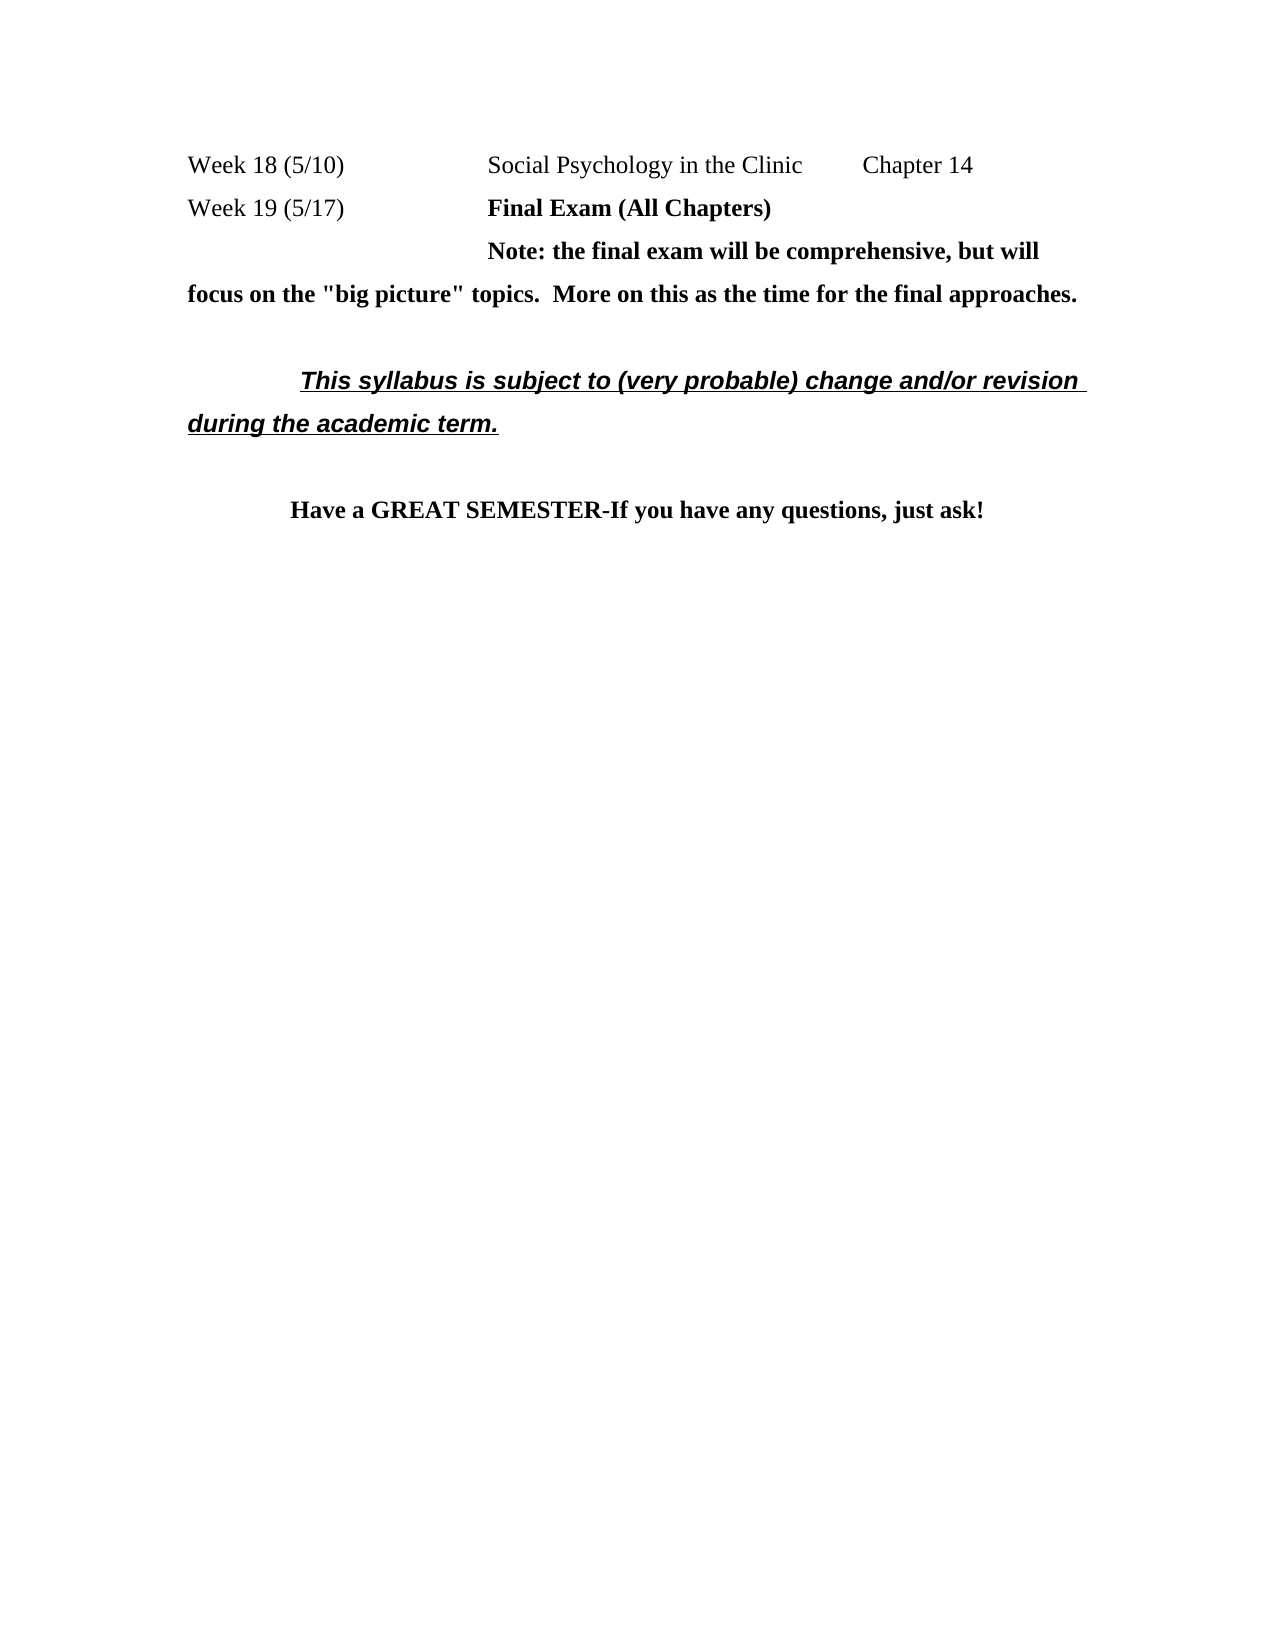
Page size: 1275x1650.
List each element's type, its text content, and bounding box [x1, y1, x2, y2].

text This syllabus is subject to (very probable) change and/or revision during the academic term. [187, 366, 1087, 437]
text Week 18 (5/10) Social Psychology in the Clinic Chapter 14 [187, 150, 1087, 179]
text Week 19 (5/17) Final Exam (All Chapters) [187, 193, 1087, 222]
text Have a GREAT SEMESTER-If you have any questions, just ask! [187, 495, 1087, 524]
text Note: the final exam will be comprehensive, but will focus on the "big picture" topics. More on this as the time for the final approaches. [187, 236, 1087, 308]
